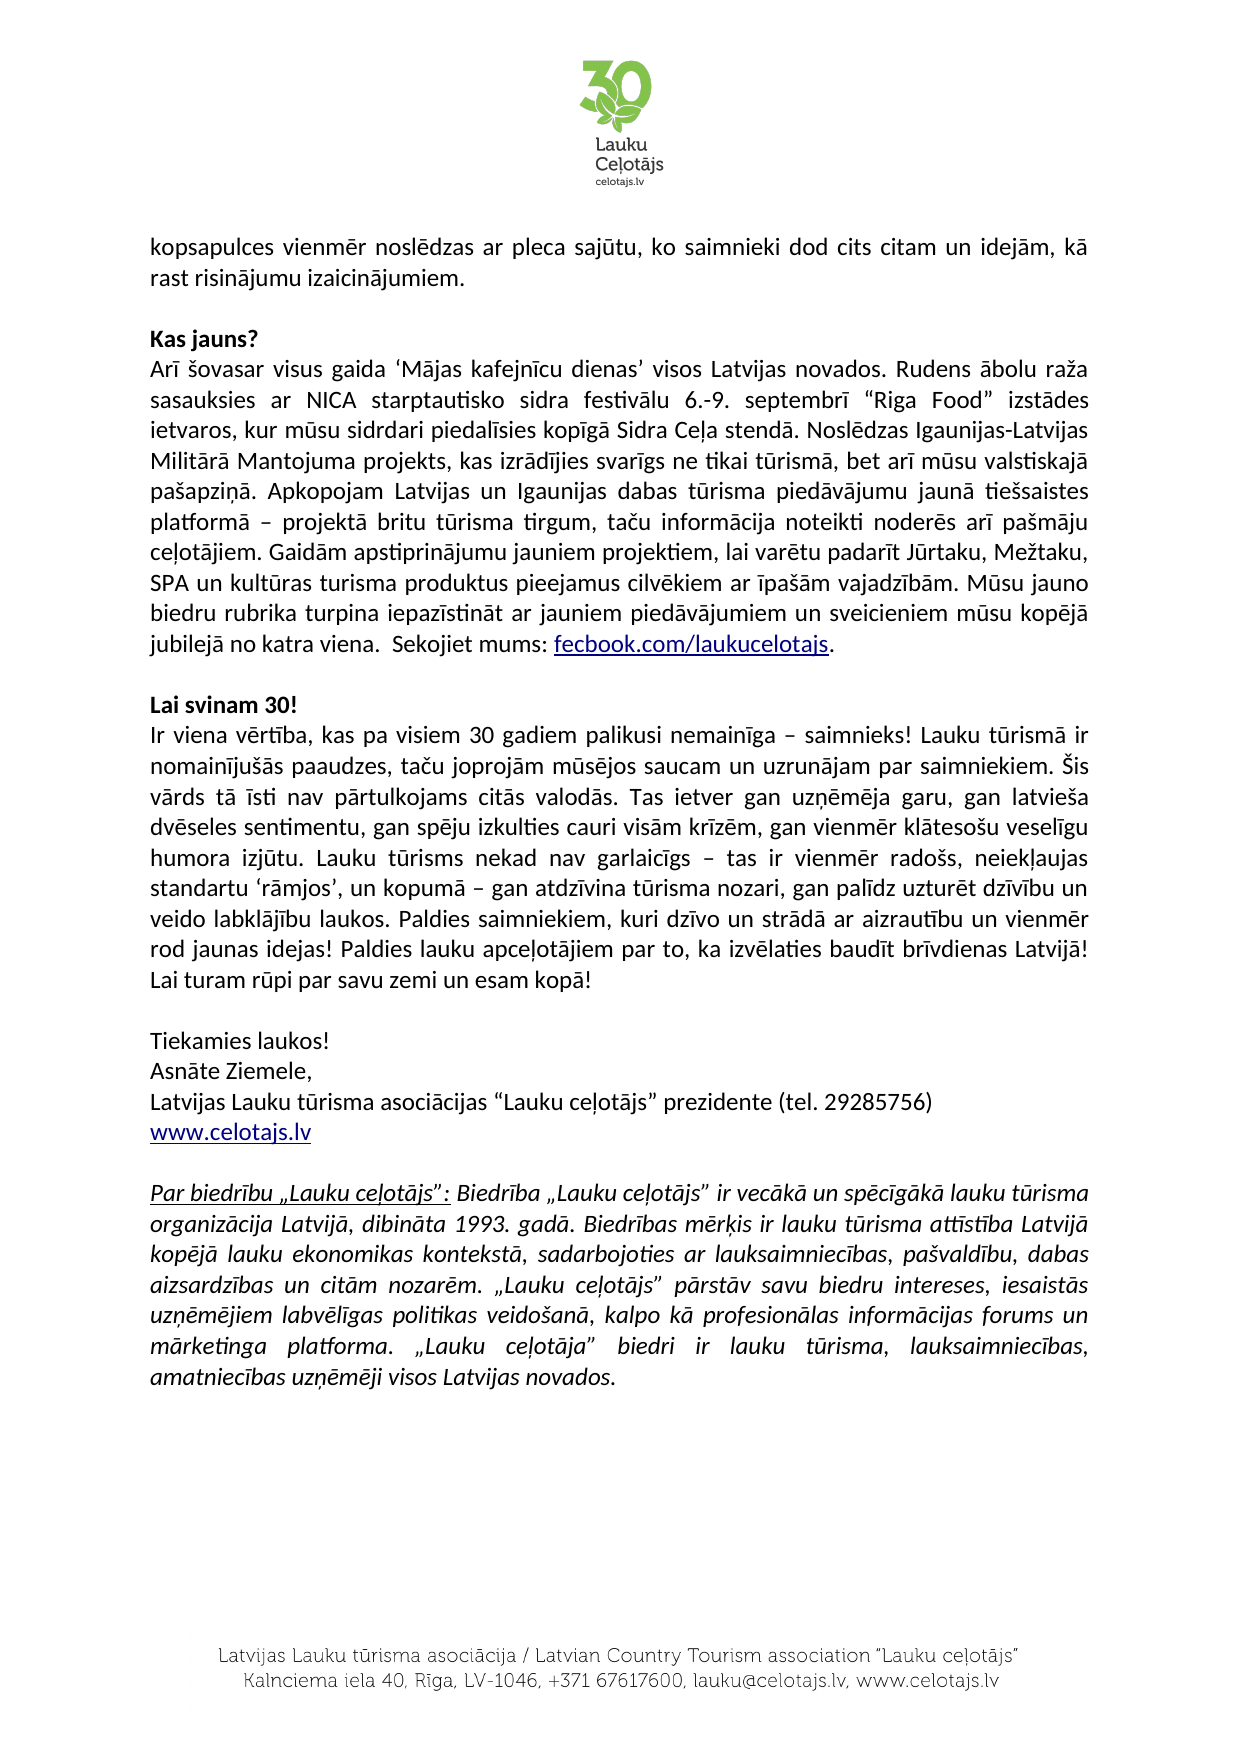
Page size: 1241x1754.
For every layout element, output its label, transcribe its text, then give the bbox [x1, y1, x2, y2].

text Tiekamies laukos! [150, 1025, 1090, 1055]
text Par biedrību „Lauku ceļotājs”: Biedrība „Lauku ceļotājs” ir vecākā un spēcīgākā lauku tūrisma organizācija Latvijā, dibināta 1993. gadā. Biedrības mērķis ir lauku tūrisma attīstība Latvijā kopējā lauku ekonomikas kontekstā, sadarbojoties ar lauksaimniecības, pašvaldību, dabas aizsardzības un citām nozarēm. „Lauku ceļotājs” pārstāv savu biedru intereses, iesaistās uzņēmējiem labvēlīgas politikas veidošanā, kalpo kā profesionālas informācijas forums un mārketinga platforma. „Lauku ceļotāja” biedri ir lauku tūrisma, lauksaimniecības, amatniecības uzņēmēji visos Latvijas novados. [150, 1177, 1090, 1391]
text Arī šovasar visus gaida ‘Mājas kafejnīcu dienas’ visos Latvijas novados. Rudens ābolu raža sasauksies ar NICA starptautisko sidra festivālu 6.-9. septembrī “Riga Food” izstādes ietvaros, kur mūsu sidrdari piedalīsies kopīgā Sidra Ceļa stendā. Noslēdzas Igaunijas-Latvijas Militārā Mantojuma projekts, kas izrādījies svarīgs ne tikai tūrismā, bet arī mūsu valstiskajā pašapziņā. Apkopojam Latvijas un Igaunijas dabas tūrisma piedāvājumu jaunā tiešsaistes platformā – projektā britu tūrisma tirgum, taču informācija noteikti noderēs arī pašmāju ceļotājiem. Gaidām apstiprinājumu jauniem projektiem, lai varētu padarīt Jūrtaku, Mežtaku, SPA un kultūras turisma produktus pieejamus cilvēkiem ar īpašām vajadzībām. Mūsu jauno biedru rubrika turpina iepazīstināt ar jauniem piedāvājumiem un sveicieniem mūsu kopējā jubilejā no katra viena. Sekojiet mums: fecbook.com/laukucelotajs. [150, 353, 1090, 659]
text Ir viena vērtība, kas pa visiem 30 gadiem palikusi nemainīga – saimnieks! Lauku tūrismā ir nomainījušās paaudzes, taču joprojām mūsējos saucam un uzrunājam par saimniekiem. Šis vārds tā īsti nav pārtulkojams citās valodās. Tas ietver gan uzņēmēja garu, gan latvieša dvēseles sentimentu, gan spēju izkulties cauri visām krīzēm, gan vienmēr klātesošu veselīgu humora izjūtu. Lauku tūrisms nekad nav garlaicīgs – tas ir vienmēr radošs, neiekļaujas standartu ‘rāmjos’, un kopumā – gan atdzīvina tūrisma nozari, gan palīdz uzturēt dzīvību un veido labklājību laukos. Paldies saimniekiem, kuri dzīvo un strādā ar aizrautību un vienmēr rod jaunas idejas! Paldies lauku apceļotājiem par to, ka izvēlaties baudīt brīvdienas Latvijā! Lai turam rūpi par savu zemi un esam kopā! [150, 720, 1090, 994]
text Kas jauns? [150, 323, 1090, 353]
picture [186, 1621, 1054, 1712]
text Lai svinam 30! [150, 689, 1090, 720]
text Asnāte Ziemele, Latvijas Lauku tūrisma asociācijas “Lauku ceļotājs” prezidente (tel. 29285756) www.celotajs.lv [150, 1055, 1090, 1147]
picture [535, 37, 705, 208]
